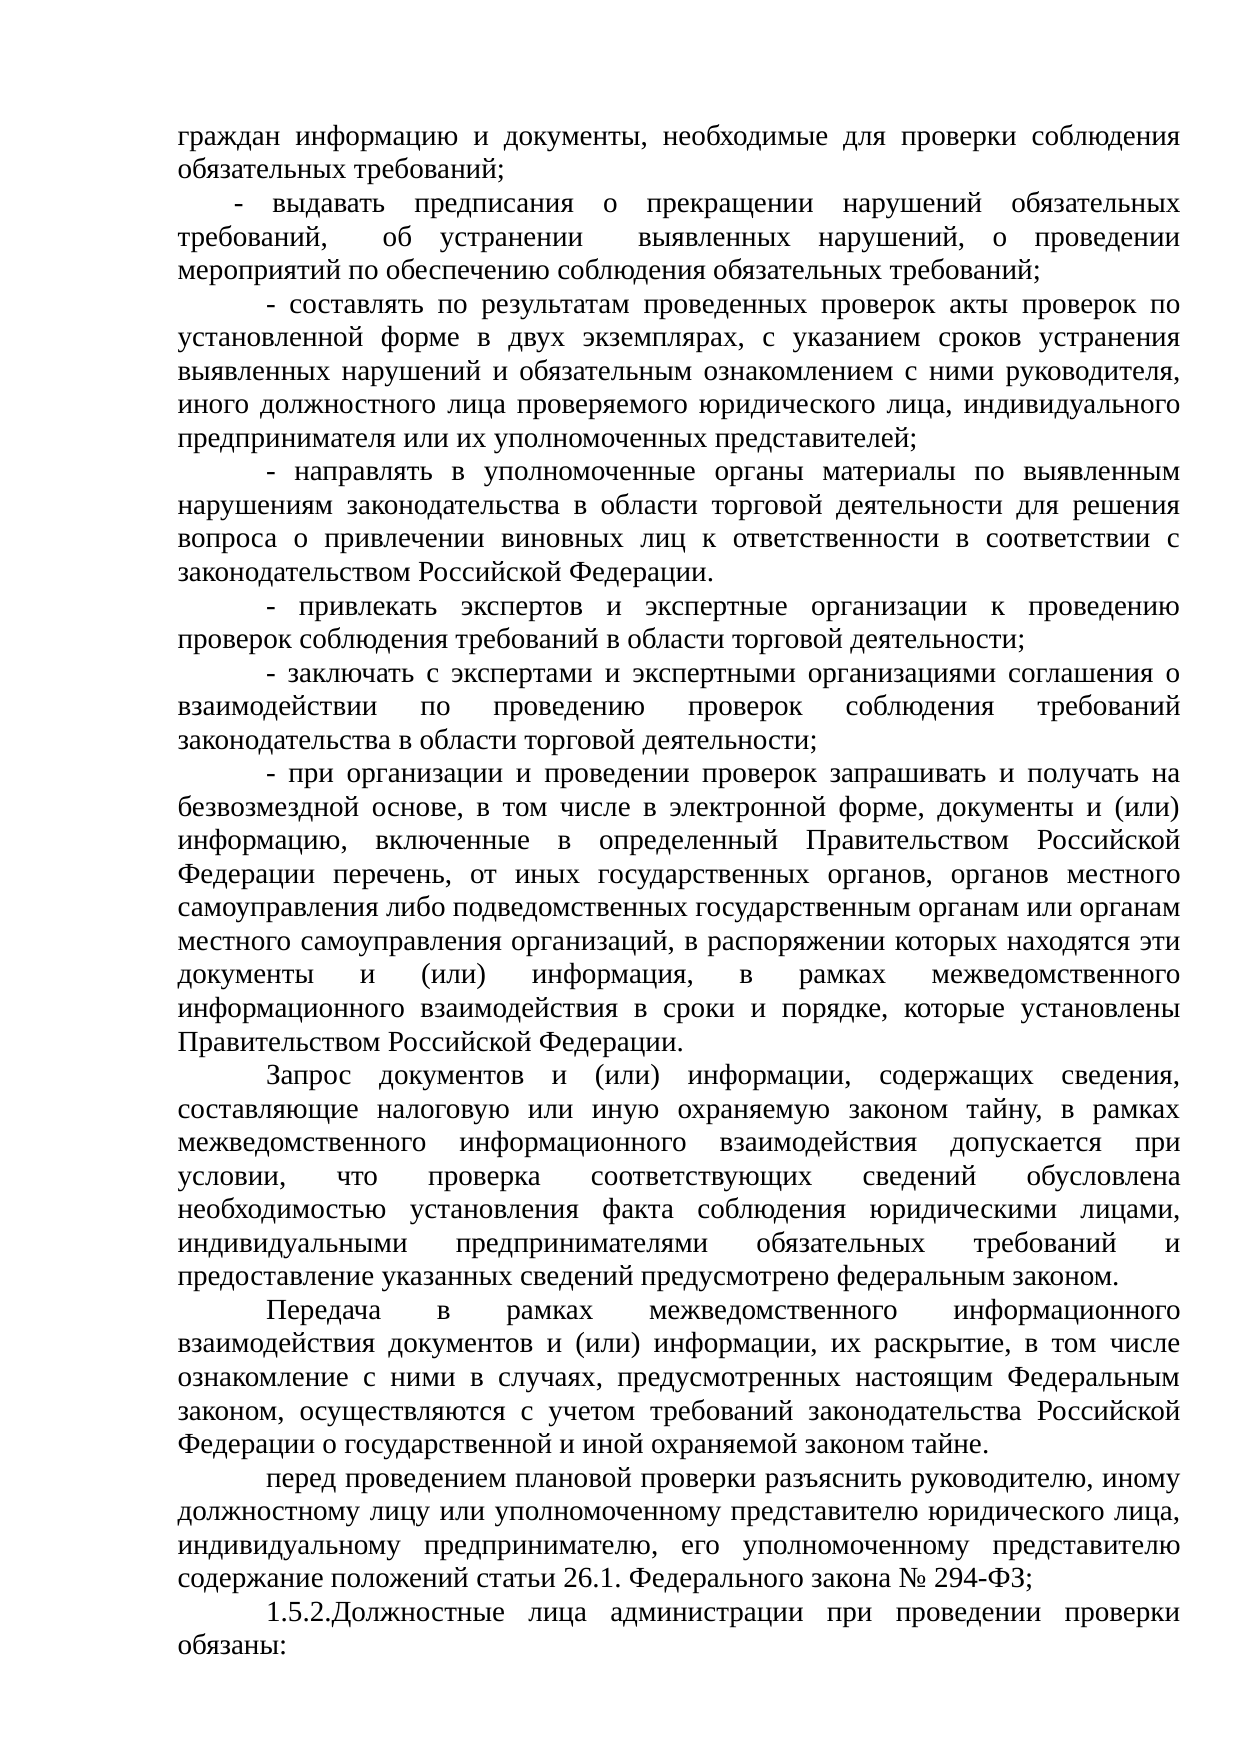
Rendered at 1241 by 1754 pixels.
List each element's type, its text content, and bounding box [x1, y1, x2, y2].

text Запрос документов и (или) информации, содержащих сведения, составляющие налоговую или иную охраняемую законом тайну, в рамках межведомственного информационного взаимодействия допускается при условии, что проверка соответствующих сведений обусловлена необходимостью установления факта соблюдения юридическими лицами, индивидуальными предпринимателями обязательных требований и предоставление указанных сведений предусмотрено федеральным законом. [177, 1057, 1181, 1292]
text - при организации и проведении проверок запрашивать и получать на безвозмездной основе, в том числе в электронной форме, документы и (или) информацию, включенные в определенный Правительством Российской Федерации перечень, от иных государственных органов, органов местного самоуправления либо подведомственных государственным органам или органам местного самоуправления организаций, в распоряжении которых находятся эти документы и (или) информация, в рамках межведомственного информационного взаимодействия в сроки и порядке, которые установлены Правительством Российской Федерации. [177, 755, 1181, 1057]
text - выдавать предписания о прекращении нарушений обязательных требований, об устранении выявленных нарушений, о проведении мероприятий по обеспечению соблюдения обязательных требований; [177, 185, 1181, 286]
text - привлекать экспертов и экспертные организации к проведению проверок соблюдения требований в области торговой деятельности; [177, 588, 1181, 655]
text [177, 118, 1181, 185]
text - направлять в уполномоченные органы материалы по выявленным нарушениям законодательства в области торговой деятельности для решения вопроса о привлечении виновных лиц к ответственности в соответствии с законодательством Российской Федерации. [177, 453, 1181, 588]
text - составлять по результатам проведенных проверок акты проверок по установленной форме в двух экземплярах, с указанием сроков устранения выявленных нарушений и обязательным ознакомлением с ними руководителя, иного должностного лица проверяемого юридического лица, индивидуального предпринимателя или их уполномоченных представителей; [177, 286, 1181, 453]
text перед проведением плановой проверки разъяснить руководителю, иному должностному лицу или уполномоченному представителю юридического лица, индивидуальному предпринимателю, его уполномоченному представителю содержание положений статьи 26.1. Федерального закона № 294-ФЗ; [177, 1460, 1181, 1594]
text Передача в рамках межведомственного информационного взаимодействия документов и (или) информации, их раскрытие, в том числе ознакомление с ними в случаях, предусмотренных настоящим Федеральным законом, осуществляются с учетом требований законодательства Российской Федерации о государственной и иной охраняемой законом тайне. [177, 1292, 1181, 1460]
text 1.5.2.Должностные лица администрации при проведении проверки обязаны: [177, 1594, 1181, 1661]
text - заключать с экспертами и экспертными организациями соглашения о взаимодействии по проведению проверок соблюдения требований законодательства в области торговой деятельности; [177, 655, 1181, 755]
